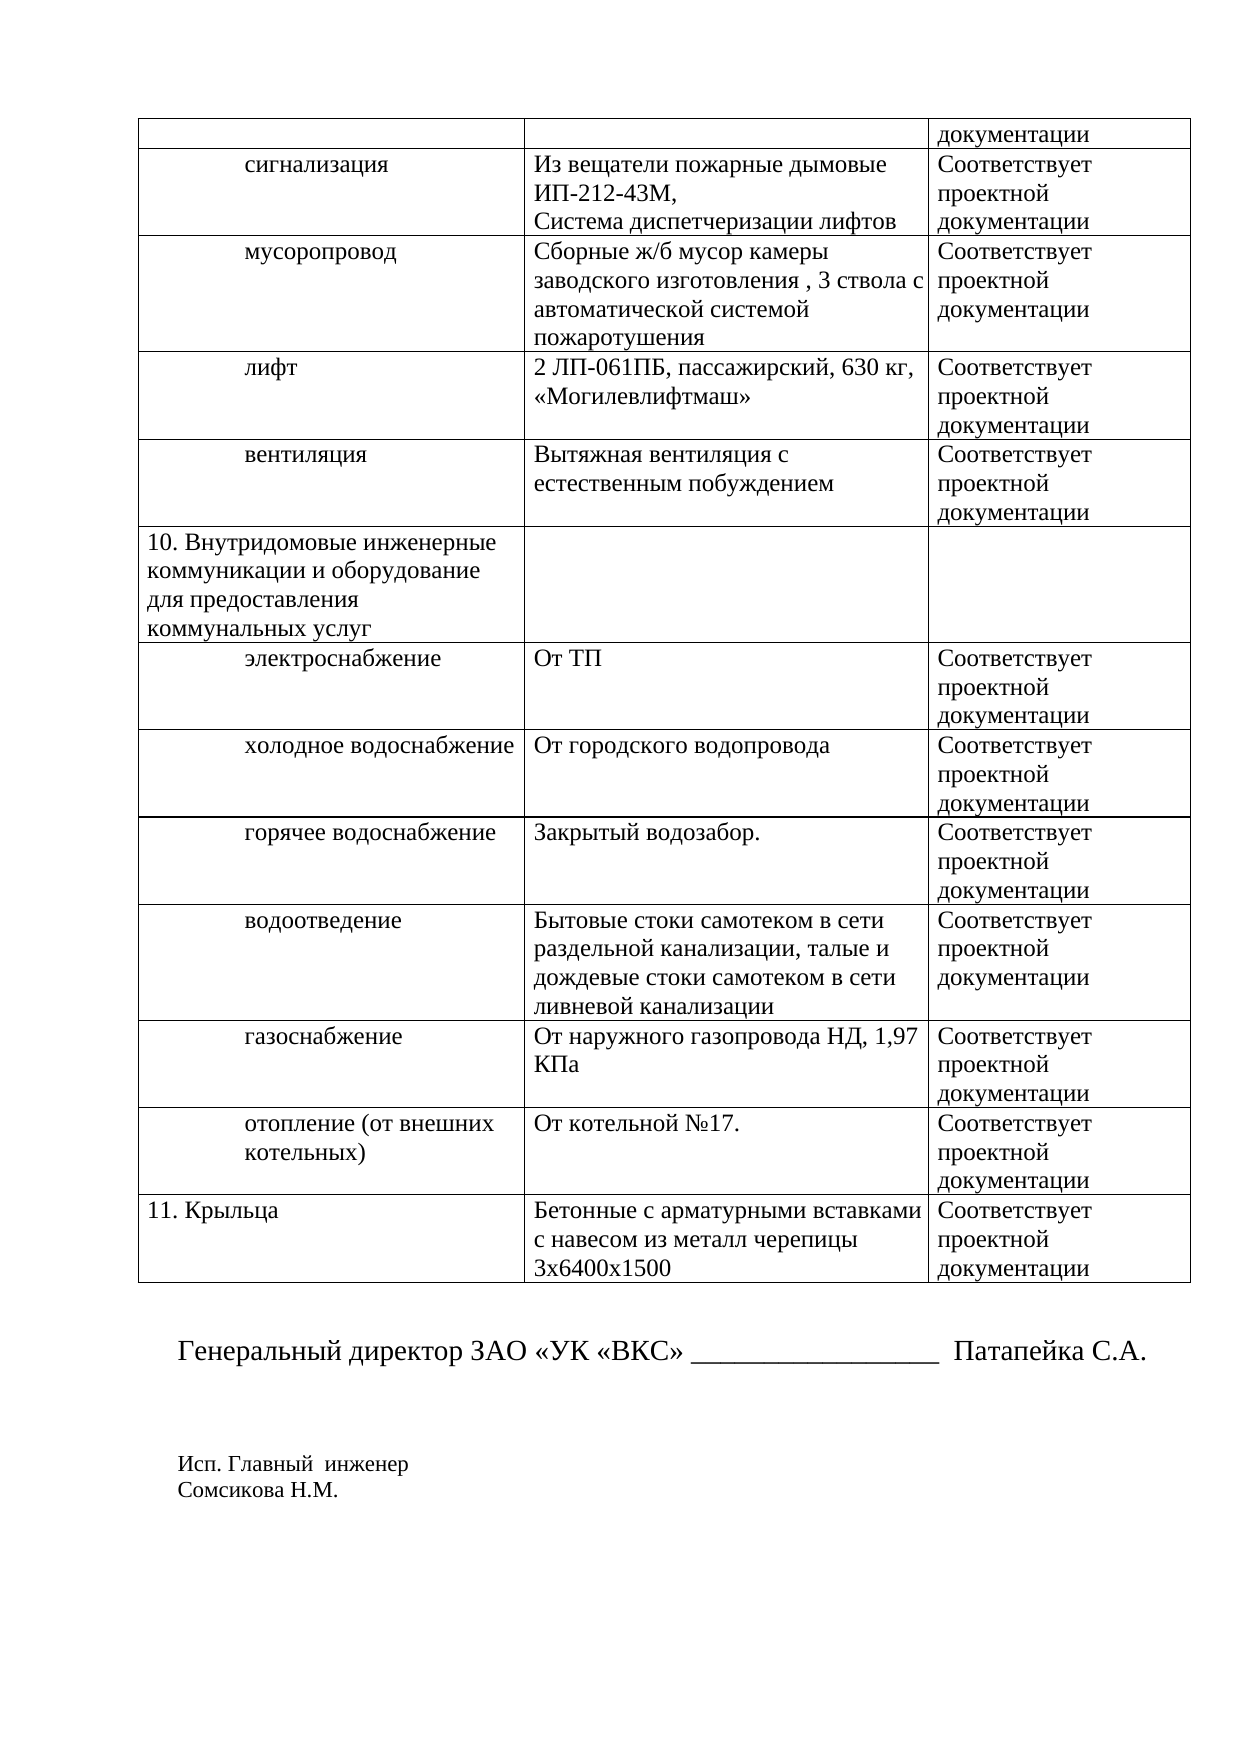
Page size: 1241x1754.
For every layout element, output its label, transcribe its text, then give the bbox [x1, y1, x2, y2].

table_cell Соответствует проектной документации [929, 643, 1190, 729]
table_cell вентиляция [139, 440, 524, 526]
table_cell Соответствует проектной документации [929, 352, 1190, 438]
table_cell Из вещатели пожарные дымовые ИП-212-43М, Система диспетчеризации лифтов [525, 149, 928, 235]
table_cell Соответствует проектной документации [929, 818, 1190, 904]
table_cell [929, 527, 1190, 642]
table_cell 2 ЛП-061ПБ, пассажирский, 630 кг, «Могилевлифтмаш» [525, 352, 928, 438]
table_cell Соответствует проектной документации [929, 1195, 1190, 1282]
table_cell Соответствует проектной документации [929, 440, 1190, 526]
table_cell От котельной №17. [525, 1108, 928, 1194]
table_cell газоснабжение [139, 1021, 524, 1107]
table_cell горячее водоснабжение [139, 818, 524, 904]
table_cell Сборные ж/б мусор камеры заводского изготовления , 3 ствола с автоматической системой пожаротушения [525, 236, 928, 351]
table_cell Соответствует проектной документации [929, 1108, 1190, 1194]
table_cell От ТП [525, 643, 928, 729]
text Исп. Главный инженер [177, 1450, 1152, 1476]
table_cell мусоропровод [139, 236, 524, 351]
table_cell От наружного газопровода НД, 1,97 КПа [525, 1021, 928, 1107]
table_cell 11. Крыльца [139, 1195, 524, 1282]
table_cell От городского водопровода [525, 730, 928, 816]
table_cell отопление (от внешних котельных) [139, 1108, 524, 1194]
table_cell Бытовые стоки самотеком в сети раздельной канализации, талые и дождевые стоки самотеком в сети ливневой канализации [525, 905, 928, 1020]
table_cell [139, 119, 524, 148]
table_cell Бетонные с арматурными вставками с навесом из металл черепицы 3х6400х1500 [525, 1195, 928, 1282]
table_cell Соответствует проектной документации [929, 905, 1190, 1020]
table_cell водоотведение [139, 905, 524, 1020]
table_cell Вытяжная вентиляция с естественным побуждением [525, 440, 928, 526]
table_cell сигнализация [139, 149, 524, 235]
table_cell 10. Внутридомовые инженерные коммуникации и оборудование для предоставления коммунальных услуг [139, 527, 524, 642]
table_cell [929, 119, 1190, 148]
text Генеральный директор ЗАО «УК «ВКС» _________________ Патапейка С.А. [177, 1333, 1152, 1366]
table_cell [525, 119, 928, 148]
table_cell Соответствует проектной документации [929, 730, 1190, 816]
table_cell Соответствует проектной документации [929, 1021, 1190, 1107]
table_cell электроснабжение [139, 643, 524, 729]
table_cell [525, 527, 928, 642]
table_cell Соответствует проектной документации [929, 236, 1190, 351]
table_cell лифт [139, 352, 524, 438]
table_cell холодное водоснабжение [139, 730, 524, 816]
table_cell Закрытый водозабор. [525, 818, 928, 904]
table_cell Соответствует проектной документации [929, 149, 1190, 235]
text Сомсикова Н.М. [177, 1476, 1152, 1502]
